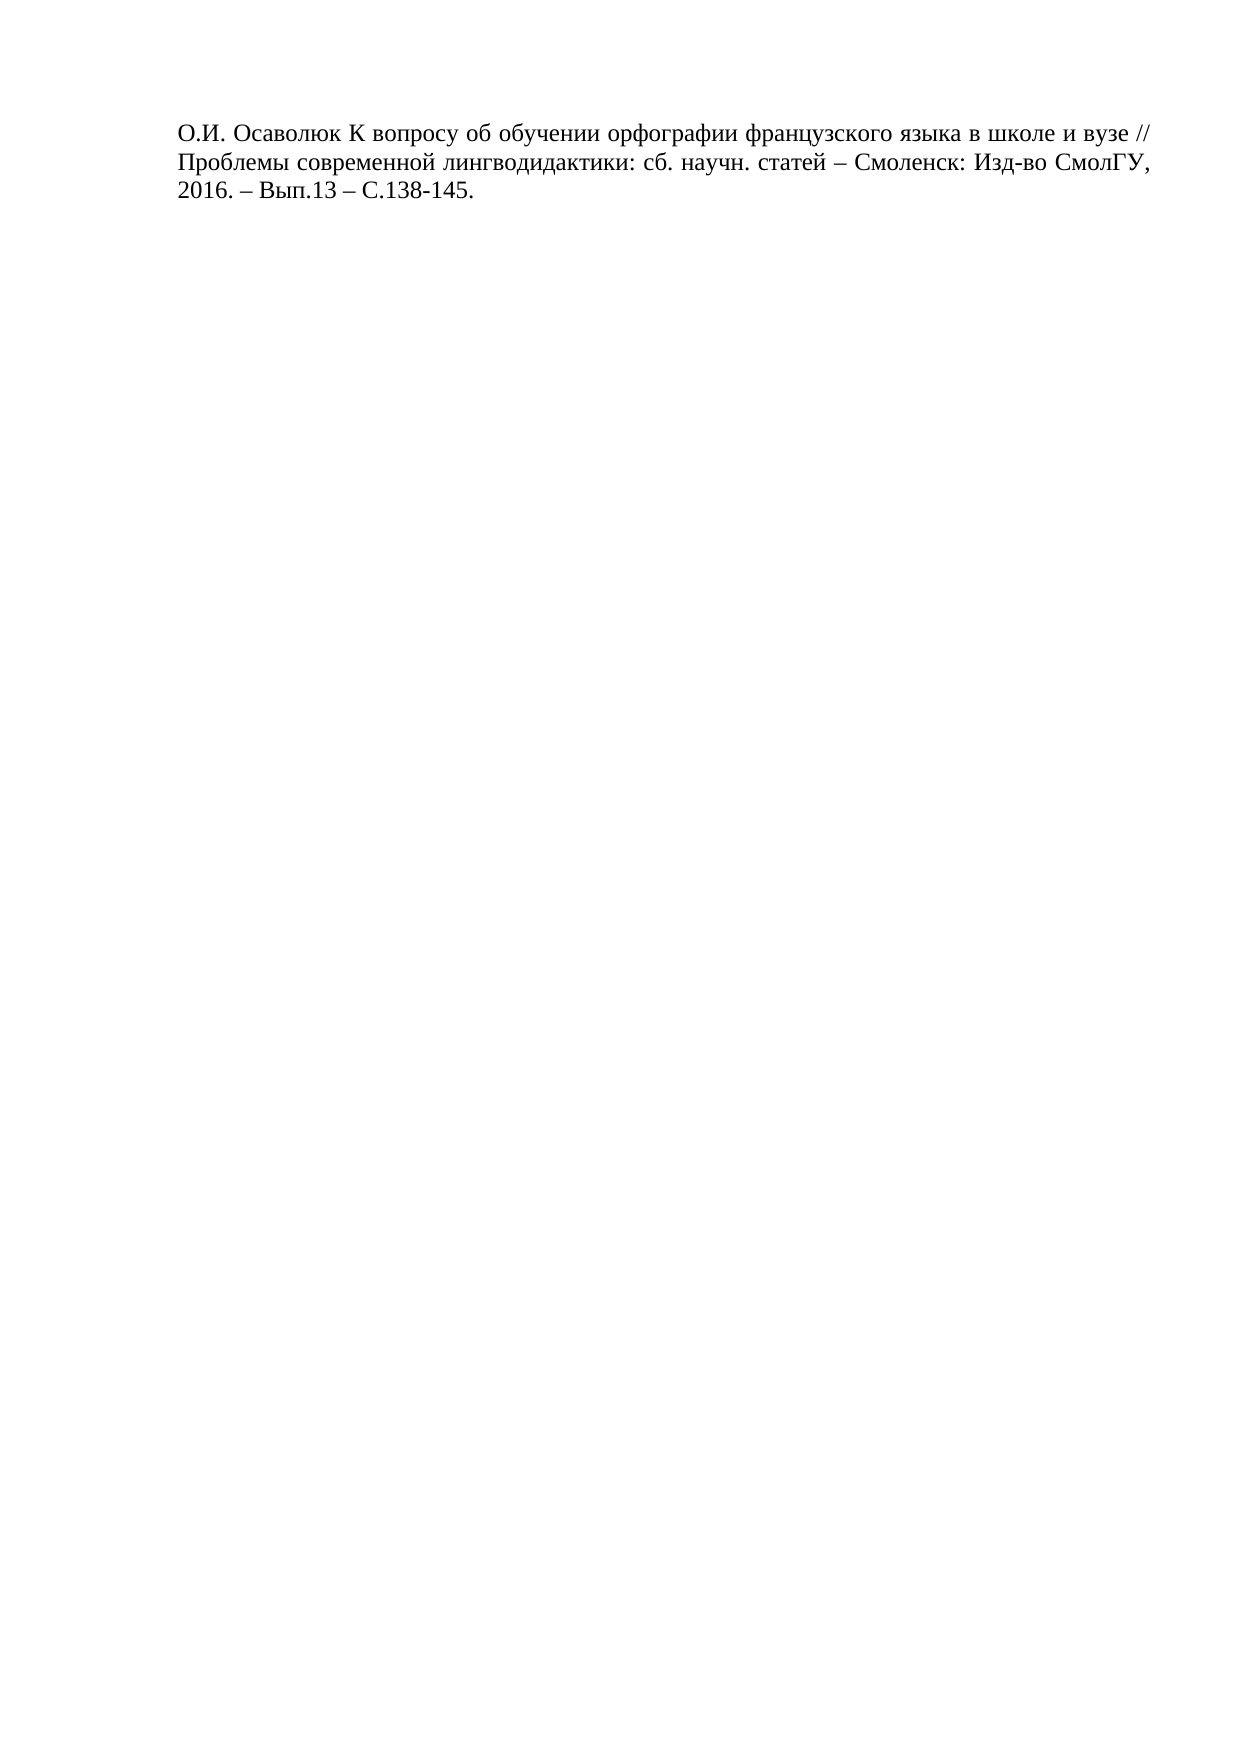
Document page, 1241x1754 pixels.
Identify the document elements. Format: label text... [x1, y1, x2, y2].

text О.И. Осаволюк К вопросу об обучении орфографии французского языка в школе и вузе // Проблемы современной лингводидактики: сб. научн. статей – Смоленск: Изд-во СмолГУ, 2016. – Вып.13 – С.138-145. [177, 118, 1152, 204]
